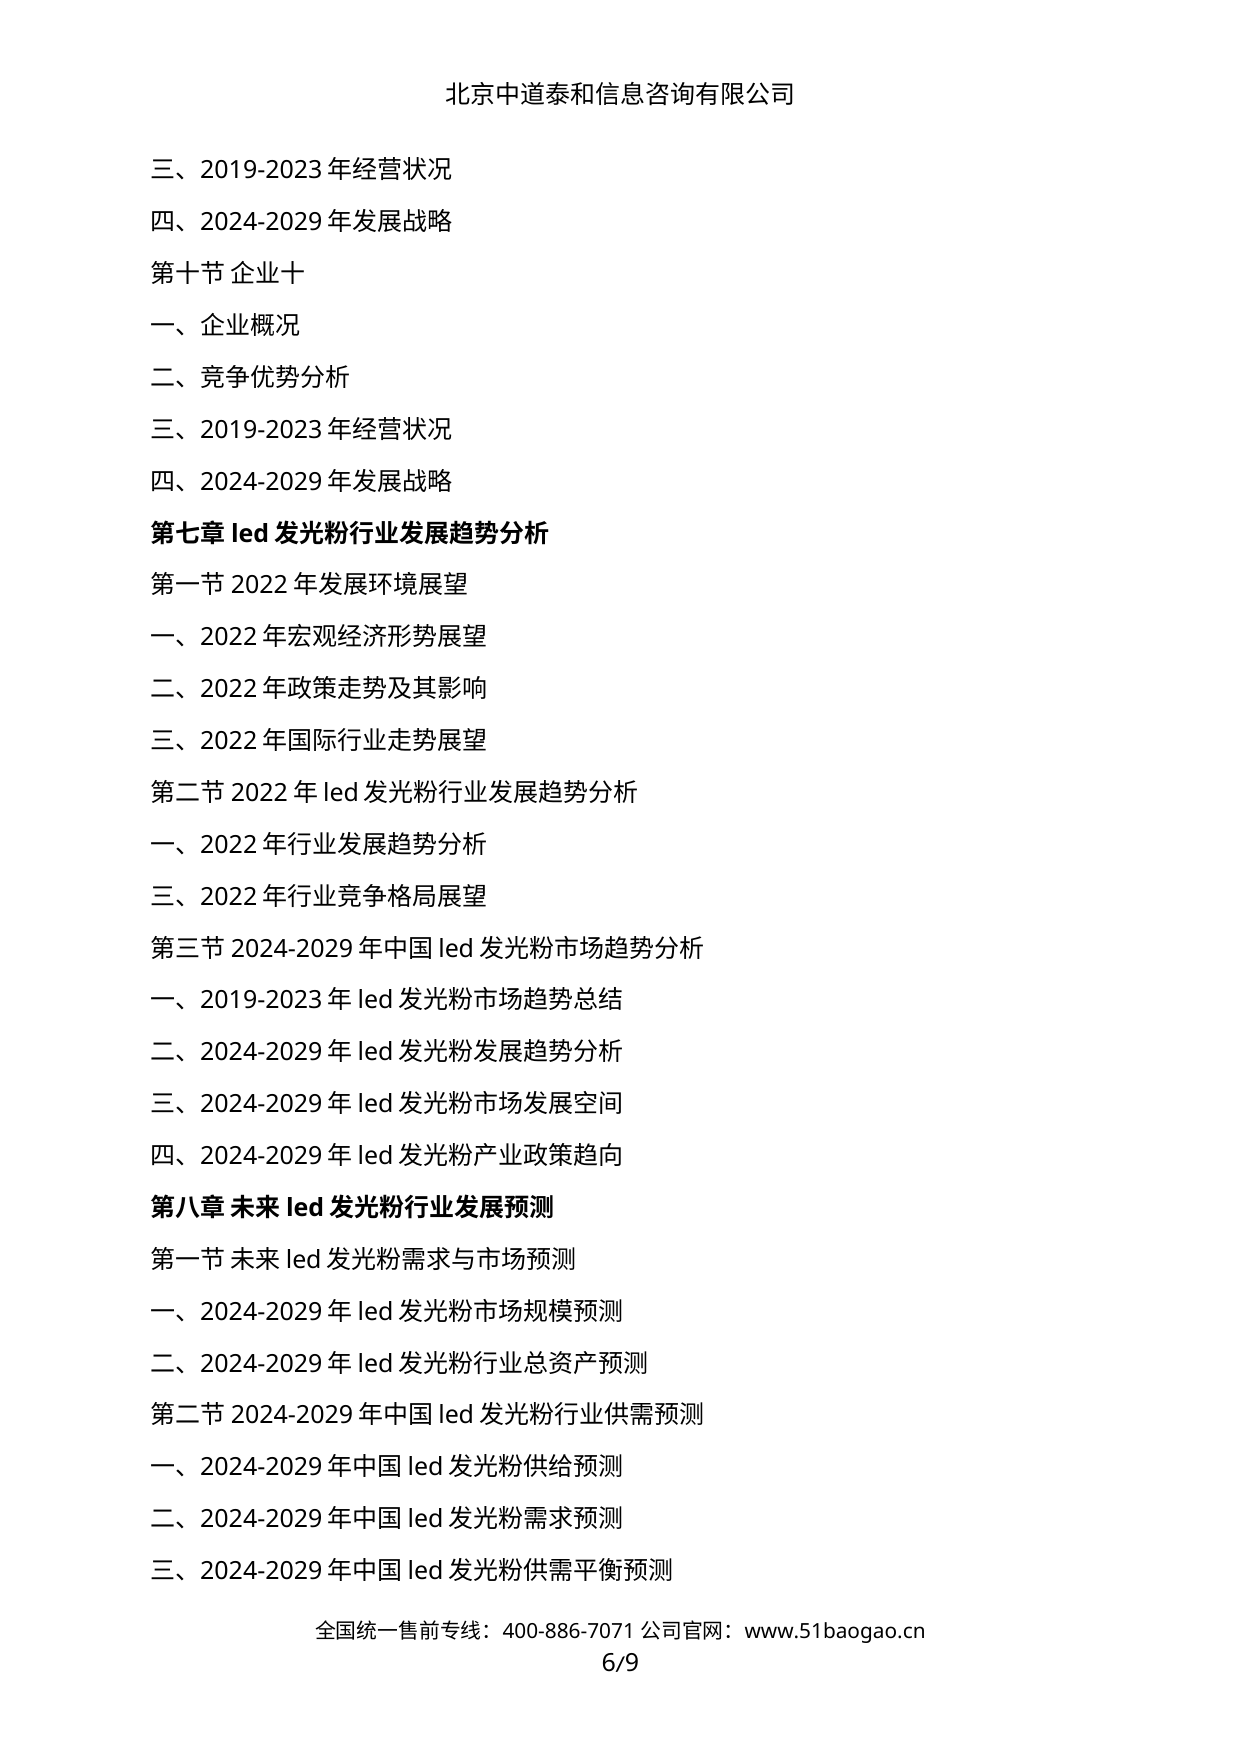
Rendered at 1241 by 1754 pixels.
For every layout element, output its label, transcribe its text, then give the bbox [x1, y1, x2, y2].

text 二、竞争优势分析 [150, 357, 1090, 394]
text 二、2024-2029年中国led发光粉需求预测 [150, 1499, 1090, 1535]
text 一、2024-2029年led发光粉市场规模预测 [150, 1291, 1090, 1327]
text 二、2024-2029年led发光粉发展趋势分析 [150, 1032, 1090, 1068]
text 一、企业概况 [150, 306, 1090, 342]
text 第十节 企业十 [150, 254, 1090, 290]
text 二、2024-2029年led发光粉行业总资产预测 [150, 1343, 1090, 1379]
text 第三节 2024-2029年中国led发光粉市场趋势分析 [150, 928, 1090, 964]
text 二、2022年政策走势及其影响 [150, 669, 1090, 705]
text 第一节 2022年发展环境展望 [150, 565, 1090, 601]
text 三、2024-2029年中国led发光粉供需平衡预测 [150, 1551, 1090, 1587]
text 四、2024-2029年发展战略 [150, 461, 1090, 497]
text 第二节 2024-2029年中国led发光粉行业供需预测 [150, 1395, 1090, 1431]
text 第七章 led发光粉行业发展趋势分析 [150, 513, 1090, 549]
text 四、2024-2029年发展战略 [150, 202, 1090, 238]
text 一、2022年行业发展趋势分析 [150, 824, 1090, 861]
text 一、2019-2023年led发光粉市场趋势总结 [150, 980, 1090, 1016]
text 一、2024-2029年中国led发光粉供给预测 [150, 1447, 1090, 1483]
text 第一节 未来led发光粉需求与市场预测 [150, 1239, 1090, 1276]
text 三、2022年国际行业走势展望 [150, 721, 1090, 757]
text 第二节 2022年led发光粉行业发展趋势分析 [150, 772, 1090, 809]
text 一、2022年宏观经济形势展望 [150, 617, 1090, 653]
text 第八章 未来led发光粉行业发展预测 [150, 1187, 1090, 1224]
text 三、2019-2023年经营状况 [150, 150, 1090, 186]
text 三、2024-2029年led发光粉市场发展空间 [150, 1084, 1090, 1120]
text 三、2022年行业竞争格局展望 [150, 876, 1090, 912]
text 三、2019-2023年经营状况 [150, 409, 1090, 446]
text 四、2024-2029年led发光粉产业政策趋向 [150, 1136, 1090, 1172]
